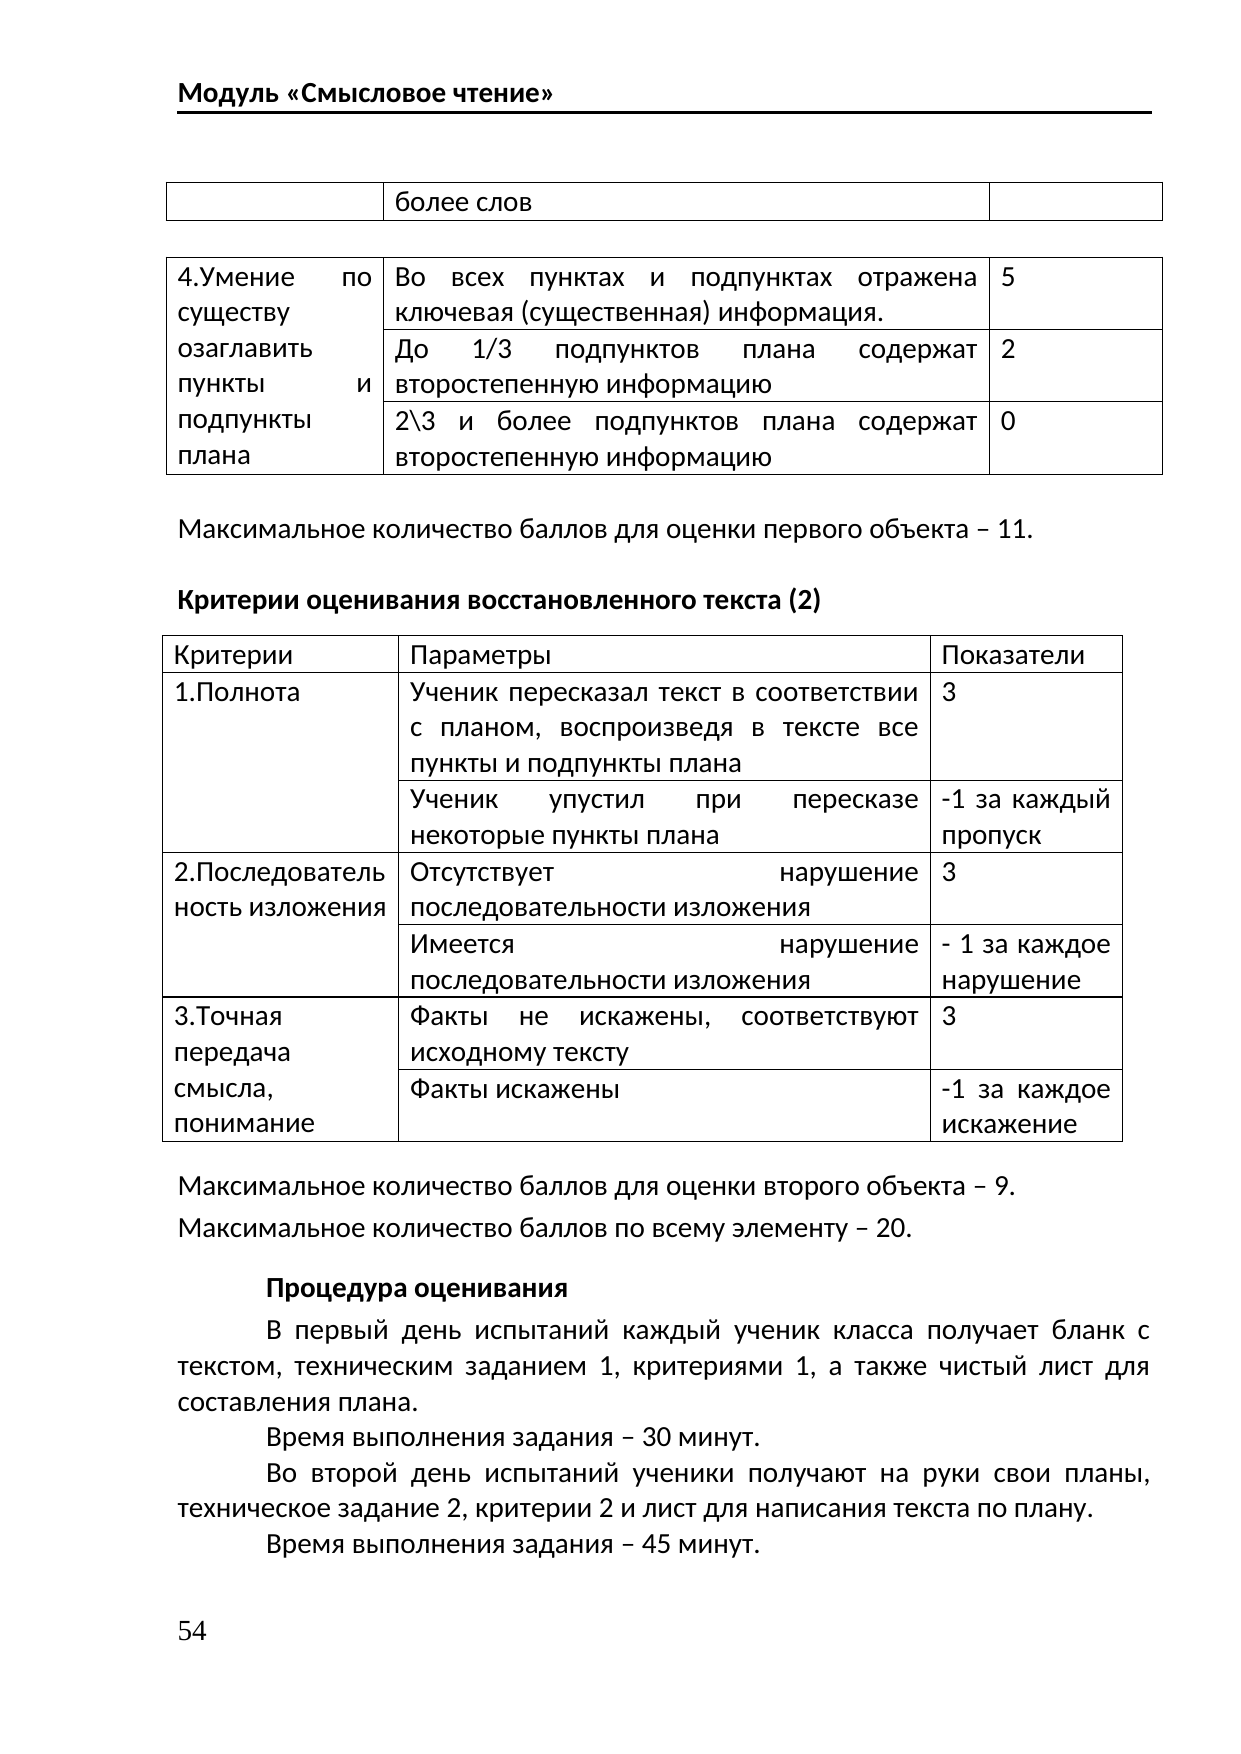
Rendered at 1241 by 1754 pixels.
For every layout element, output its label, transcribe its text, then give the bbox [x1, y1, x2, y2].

table_cell До 1/3 подпунктов плана содержат второстепенную информацию [384, 330, 989, 401]
table_cell 3.Точная передача смысла, понимание [163, 998, 398, 1141]
table_cell Факты не искажены, соответствуют исходному тексту [399, 998, 930, 1069]
text Максимальное количество баллов для оценки первого объекта – 11. [118, 510, 1152, 546]
table_cell 3 [931, 853, 1122, 924]
subtitle Процедура оценивания [177, 1269, 1152, 1305]
table_cell 0 [990, 183, 1162, 220]
table_cell 0 [990, 402, 1162, 473]
table_header Критерии [163, 636, 398, 672]
table_cell 2\3 и более подпунктов плана содержат второстепенную информацию [384, 402, 989, 473]
subtitle Максимальное количество баллов для оценки второго объекта – 9. [177, 1167, 1152, 1203]
table_cell -1 за каждое искажение [931, 1070, 1122, 1141]
text В первый день испытаний каждый ученик класса получает бланк с текстом, техническим заданием 1, критериями 1, а также чистый лист для составления плана. [177, 1311, 1152, 1418]
text Максимальное количество баллов по всему элементу – 20. [118, 1209, 1152, 1244]
text Критерии оценивания восстановленного текста (2) [118, 581, 1152, 617]
text Во второй день испытаний ученики получают на руки свои планы, техническое задание 2, критерии 2 и лист для написания текста по плану. [177, 1454, 1152, 1525]
table_cell Ученик упустил при пересказе некоторые пункты плана [399, 781, 930, 852]
table_cell 2.Последовательность изложения [163, 853, 398, 996]
table_header Параметры [399, 636, 930, 672]
table_cell Ученик пересказал текст в соответствии с планом, воспроизведя в тексте все пункты и подпункты плана [399, 673, 930, 779]
table_cell - 1 за каждое нарушение [931, 925, 1122, 996]
table_cell 3 [931, 673, 1122, 779]
table_cell 2 [990, 330, 1162, 401]
table_cell Имеется нарушение последовательности изложения [399, 925, 930, 996]
table_header 5 [990, 258, 1162, 329]
table_cell Факты искажены [399, 1070, 930, 1141]
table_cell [384, 183, 989, 220]
table_cell -1 за каждый пропуск [931, 781, 1122, 852]
text Время выполнения задания – 30 минут. [177, 1418, 1152, 1454]
table_cell Отсутствует нарушение последовательности изложения [399, 853, 930, 924]
table_header 4.Умение по существу озаглавить пункты и подпункты плана [167, 258, 383, 473]
table_cell 3 [931, 998, 1122, 1069]
table_header Во всех пунктах и подпунктах отражена ключевая (существенная) информация. [384, 258, 989, 329]
text Время выполнения задания – 45 минут. [177, 1525, 1152, 1561]
table_header Показатели [931, 636, 1122, 672]
table_cell 1.Полнота [163, 673, 398, 852]
